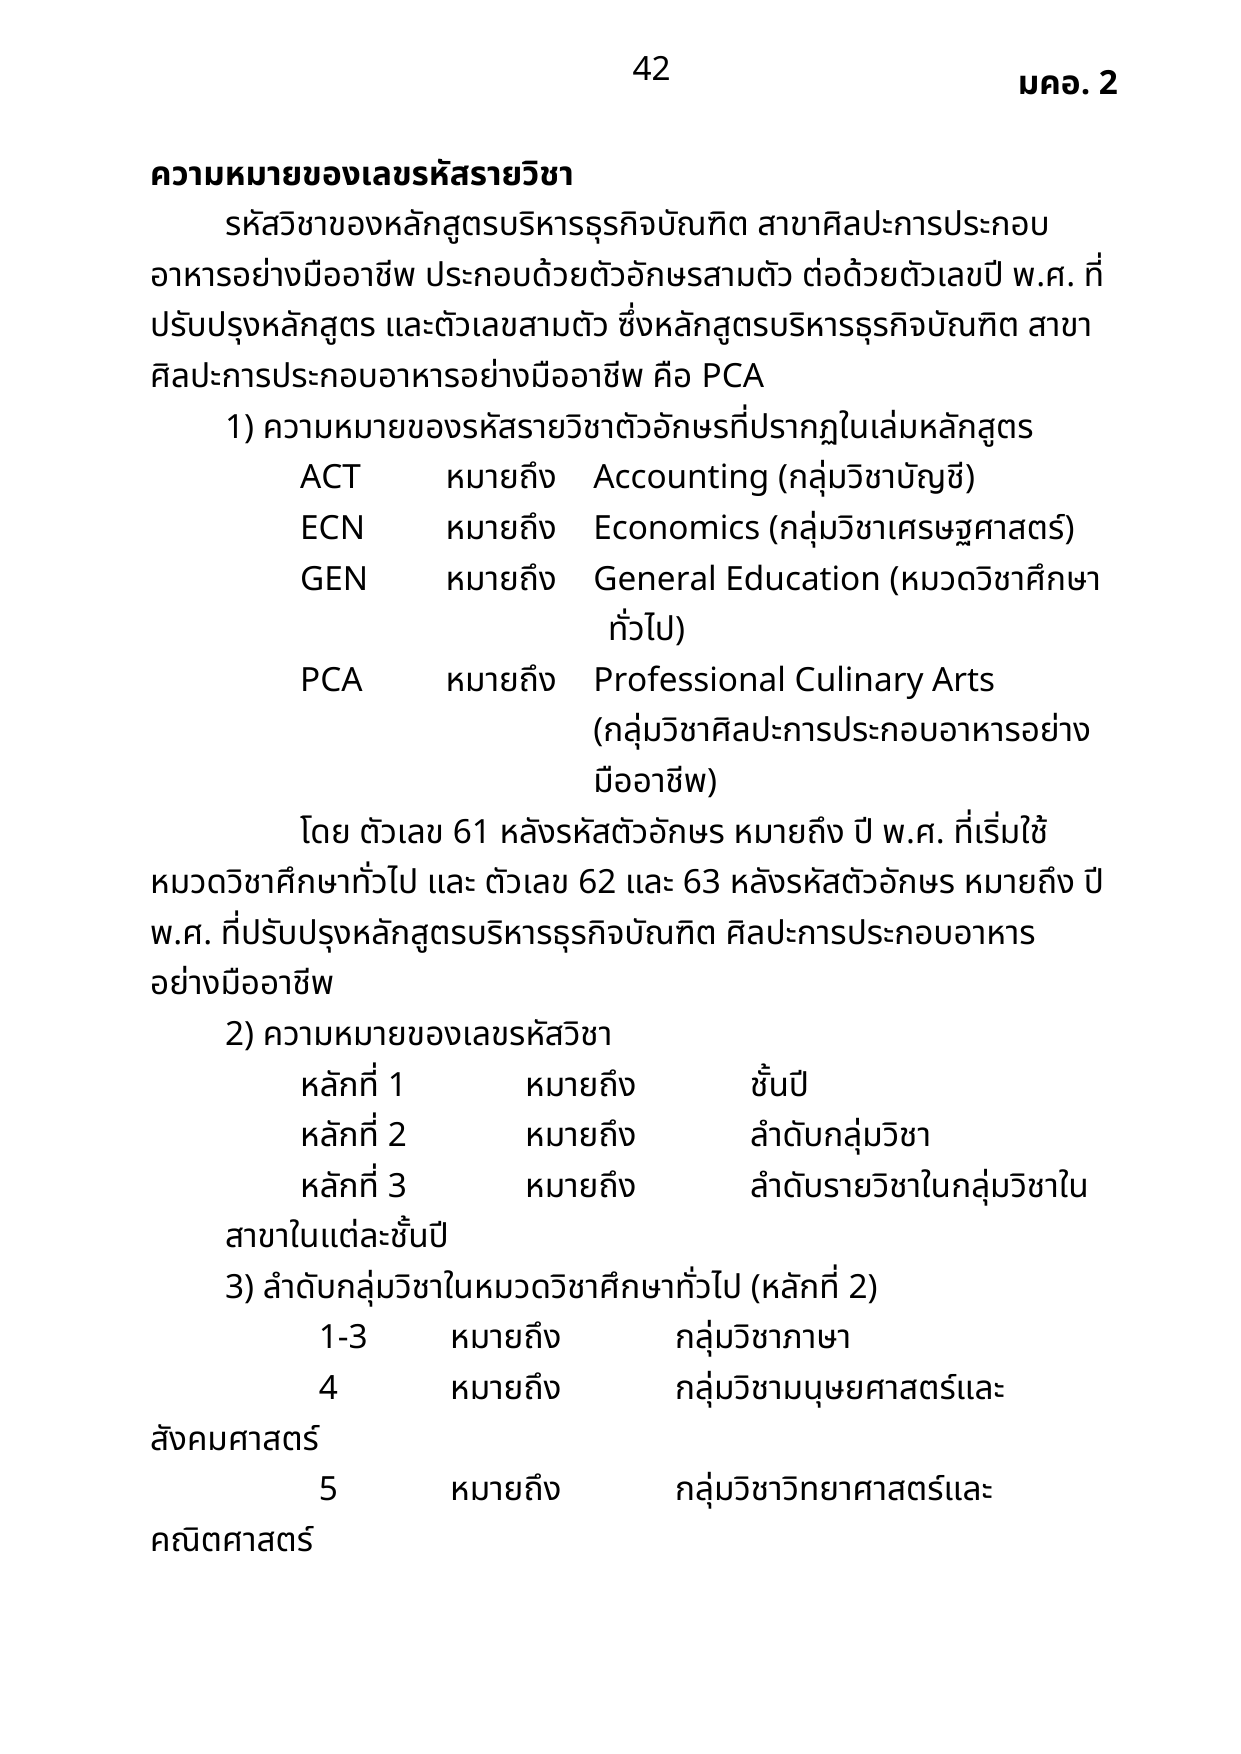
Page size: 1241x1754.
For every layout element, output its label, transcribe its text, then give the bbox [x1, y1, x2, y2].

text หลักที่ 2 หมายถึง ลำดับกลุ่มวิชา [225, 1111, 1106, 1162]
text 4 หมายถึง กลุ่มวิชามนุษยศาสตร์และสังคมศาสตร์ [150, 1364, 1106, 1465]
text หลักที่ 1 หมายถึง ชั้นปี [225, 1060, 1106, 1111]
text รหัสวิชาของหลักสูตรบริหารธุรกิจบัณฑิต สาขาศิลปะการประกอบอาหารอย่างมืออาชีพ ประกอบด้วยตัวอักษรสามตัว ต่อด้วยตัวเลขปี พ.ศ. ที่ปรับปรุงหลักสูตร และตัวเลขสามตัว ซึ่งหลักสูตรบริหารธุรกิจบัณฑิต สาขาศิลปะการประกอบอาหารอย่างมืออาชีพ คือ PCA [150, 200, 1106, 402]
text ECN หมายถึง Economics (กลุ่มวิชาเศรษฐศาสตร์) [300, 504, 1106, 554]
text GEN หมายถึง General Education (หมวดวิชาศึกษาทั่วไป) [300, 554, 1106, 656]
text โดย ตัวเลข 61 หลังรหัสตัวอักษร หมายถึง ปี พ.ศ. ที่เริ่มใช้หมวดวิชาศึกษาทั่วไป และ ตัวเลข 62 และ 63 หลังรหัสตัวอักษร หมายถึง ปี พ.ศ. ที่ปรับปรุงหลักสูตรบริหารธุรกิจบัณฑิต ศิลปะการประกอบอาหารอย่างมืออาชีพ [150, 807, 1106, 1010]
text 5 หมายถึง กลุ่มวิชาวิทยาศาสตร์และคณิตศาสตร์ [150, 1465, 1106, 1566]
text ACT หมายถึง Accounting (กลุ่มวิชาบัญชี) [300, 453, 1106, 504]
text 2) ความหมายของเลขรหัสวิชา [150, 1010, 1106, 1060]
text ความหมายของเลขรหัสรายวิชา [150, 150, 1106, 200]
text PCA หมายถึง Professional Culinary Arts (กลุ่มวิชาศิลปะการประกอบอาหารอย่างมืออาชีพ) [300, 656, 1106, 807]
text 3) ลำดับกลุ่มวิชาในหมวดวิชาศึกษาทั่วไป (หลักที่ 2) [150, 1263, 1106, 1313]
text 1-3 หมายถึง กลุ่มวิชาภาษา [150, 1313, 1106, 1364]
text 1) ความหมายของรหัสรายวิชาตัวอักษรที่ปรากฏในเล่มหลักสูตร [150, 402, 1106, 453]
text หลักที่ 3 หมายถึง ลำดับรายวิชาในกลุ่มวิชาในสาขาในแต่ละชั้นปี [225, 1162, 1106, 1263]
